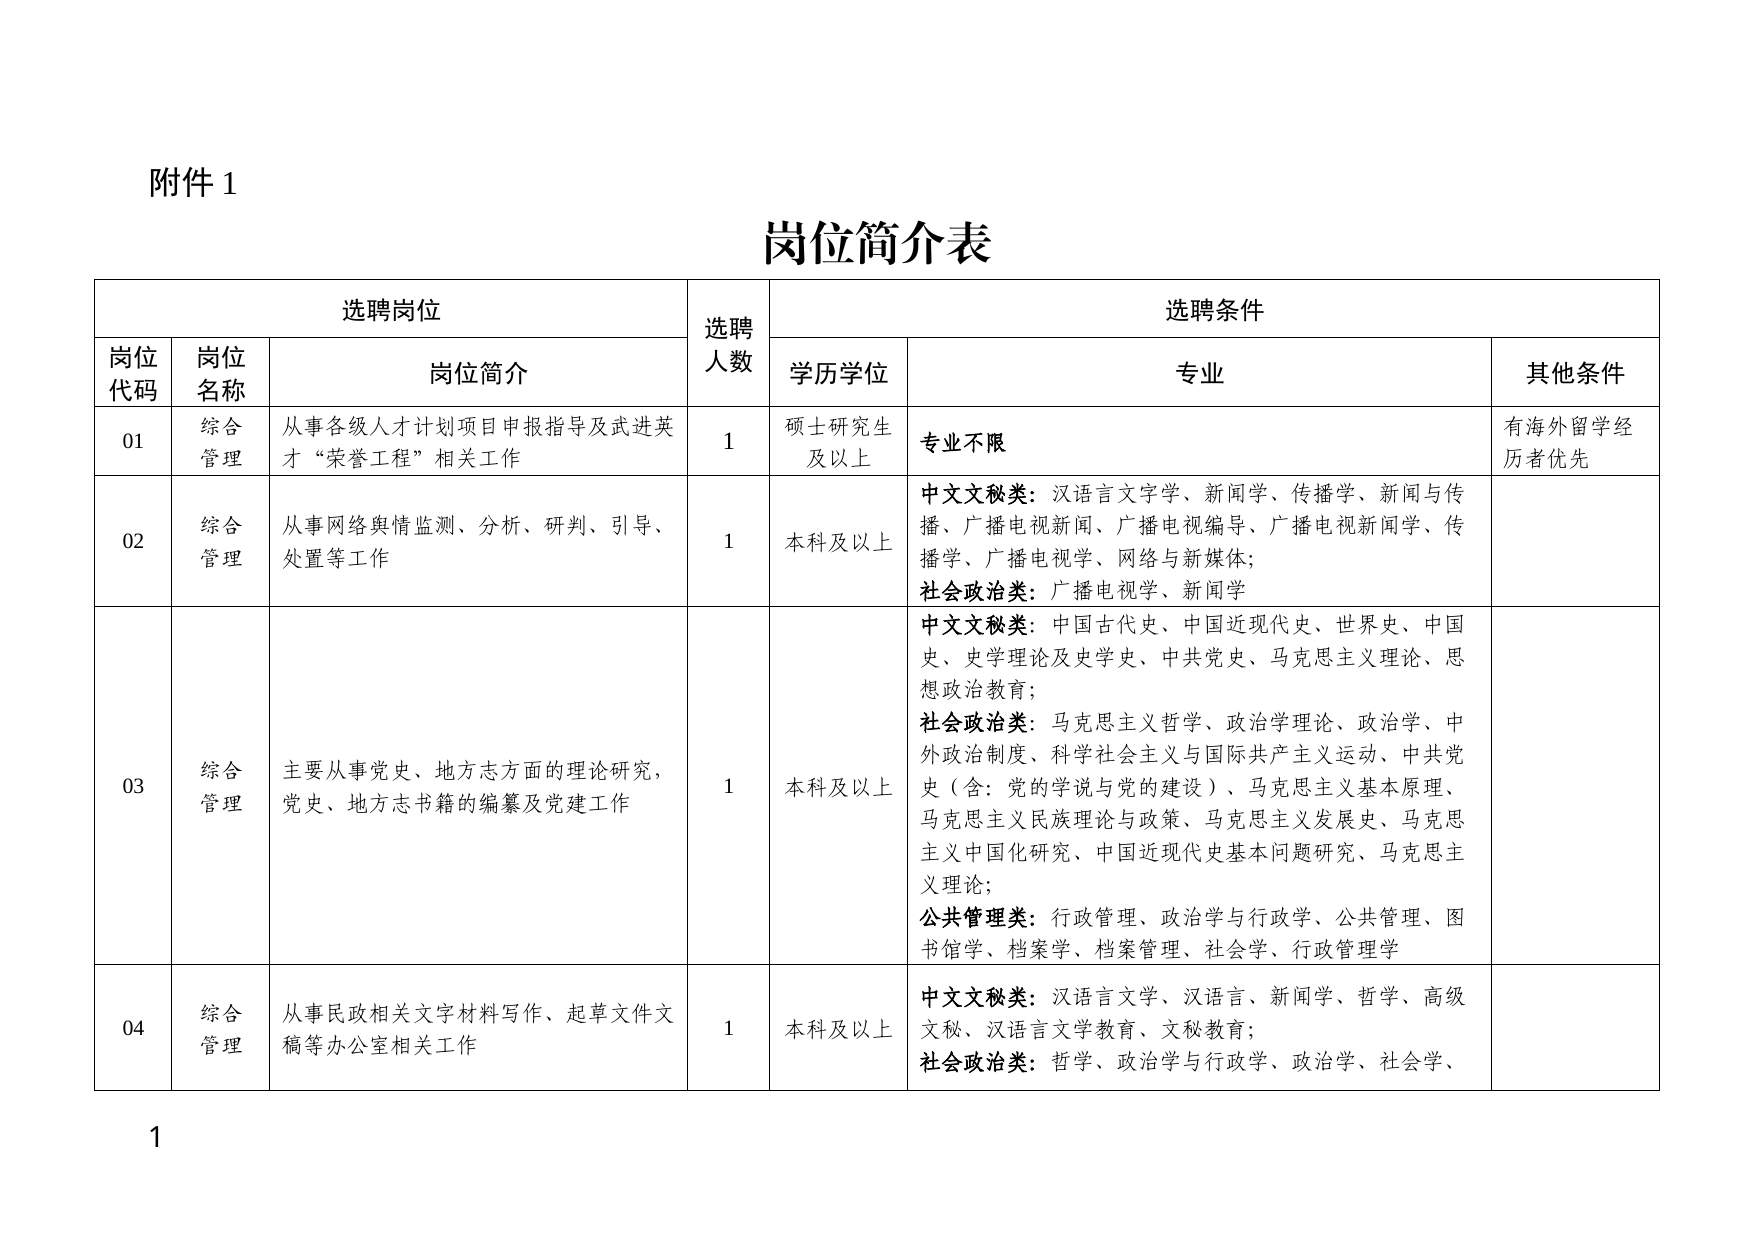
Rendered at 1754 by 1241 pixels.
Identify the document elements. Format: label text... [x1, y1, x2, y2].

table_cell [1492, 965, 1659, 1090]
table_cell 从事各级人才计划项目申报指导及武进英才“荣誉工程”相关工作 [270, 407, 687, 475]
text 岗位简介表 [148, 214, 1606, 279]
table_cell 专业不限 [908, 407, 1491, 475]
table_cell 综合 管理 [172, 476, 269, 606]
table_cell 1 [688, 407, 769, 475]
table_cell 中文文秘类：中国古代史、中国近现代史、世界史、中国史、史学理论及史学史、中共党史、马克思主义理论、思想政治教育； 社会政治类：马克思主义哲学、政治学理论、政治学、中外政治制度、科学社会主义与国际共产主义运动、中共党史（含：党的学说与党的建设）、马克思主义基本原理、马克思主义民族理论与政策、马克思主义发展史、马克思主义中国化研究、中国近现代史基本问题研究、马克思主义理论； 公共管理类：行政管理、政治学与行政学、公共管理、图书馆学、档案学、档案管理、社会学、行政管理学 [908, 607, 1491, 964]
table_cell 本科及以上 [770, 607, 907, 964]
table_cell 1 [688, 607, 769, 964]
table_cell 主要从事党史、地方志方面的理论研究，党史、地方志书籍的编纂及党建工作 [270, 607, 687, 964]
table_cell 1 [688, 965, 769, 1090]
table_cell 01 [95, 407, 171, 475]
table_cell 硕士研究生及以上 [770, 407, 907, 475]
table_cell [1492, 607, 1659, 964]
table_cell 专业 [908, 338, 1491, 406]
table_cell 学历学位 [770, 338, 907, 406]
table_header 选聘人数 [688, 280, 769, 406]
table_cell 岗位简介 [270, 338, 687, 406]
table_cell 中文文秘类：汉语言文字学、新闻学、传播学、新闻与传播、广播电视新闻、广播电视编导、广播电视新闻学、传播学、广播电视学、网络与新媒体； 社会政治类：广播电视学、新闻学 [908, 476, 1491, 606]
table_cell 本科及以上 [770, 476, 907, 606]
table_cell 02 [95, 476, 171, 606]
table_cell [908, 965, 1491, 1090]
table_cell 1 [688, 476, 769, 606]
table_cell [270, 965, 687, 1090]
table_cell 岗位代码 [95, 338, 171, 406]
table_cell 03 [95, 607, 171, 964]
table_cell 其他条件 [1492, 338, 1659, 406]
table_cell 有海外留学经历者优先 [1492, 407, 1659, 475]
table_cell 本科及以上 [770, 965, 907, 1090]
table_cell 综合 管理 [172, 607, 269, 964]
text 附件1 [148, 149, 1606, 214]
table_cell 04 [95, 965, 171, 1090]
table_header 选聘岗位 [95, 280, 687, 337]
table_cell [1492, 476, 1659, 606]
table_cell 综合 管理 [172, 407, 269, 475]
table_cell 岗位 名称 [172, 338, 269, 406]
table_cell 综合 管理 [172, 965, 269, 1090]
table_cell 从事网络舆情监测、分析、研判、引导、处置等工作 [270, 476, 687, 606]
table_header 选聘条件 [770, 280, 1659, 337]
